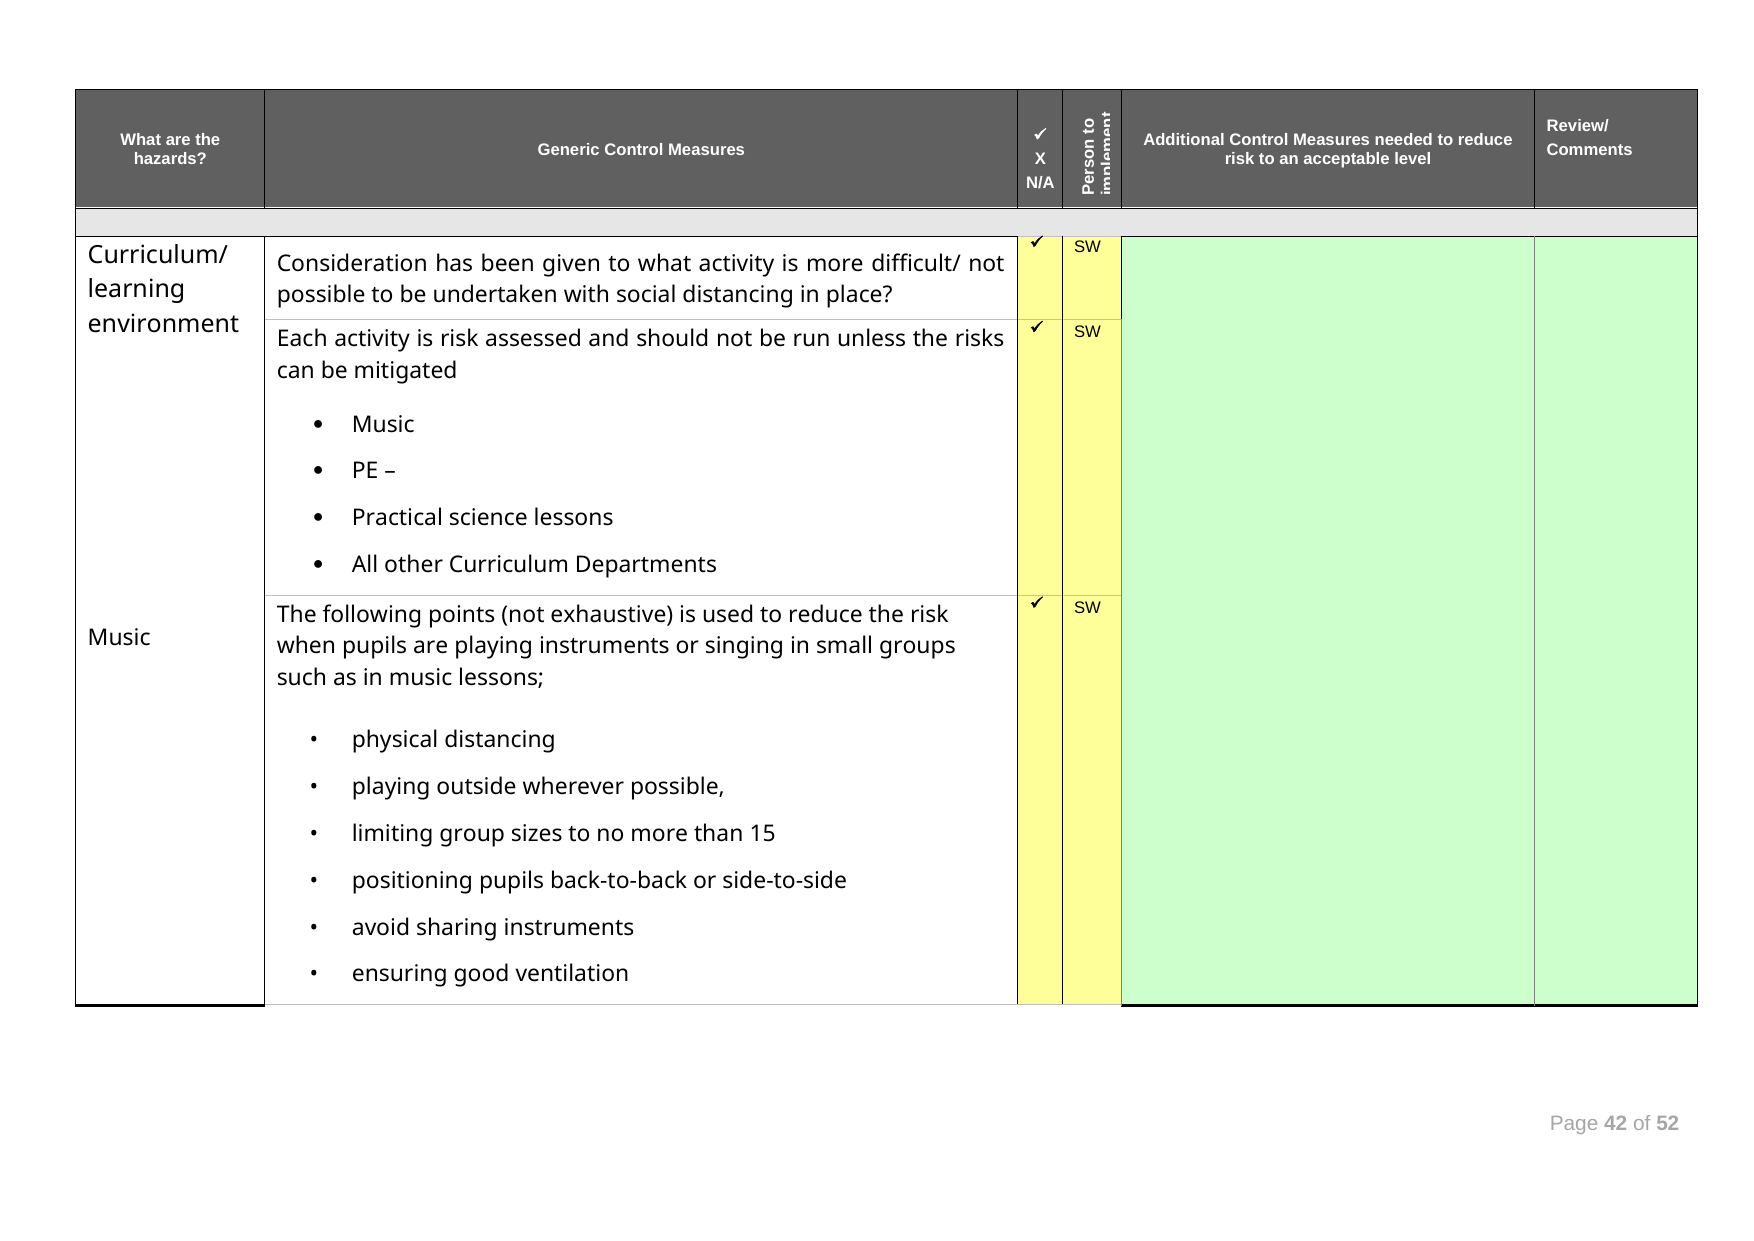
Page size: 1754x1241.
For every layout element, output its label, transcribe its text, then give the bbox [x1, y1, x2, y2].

table_cell [1535, 237, 1697, 1004]
table_cell The following points (not exhaustive) is used to reduce the risk when pupils are playing instruments or singing in small groups such as in music lessons; • physical distancing • playing outside wherever possible, • limiting group sizes to no more than 15 • positioning pupils back-to-back or side-to-side • avoid sharing instruments • ensuring good ventilation [265, 596, 1017, 1004]
table_header X N/A [1018, 90, 1062, 207]
table_cell [1018, 596, 1062, 1004]
table_cell Consideration has been given to what activity is more difficult/ not possible to be undertaken with social distancing in place? [265, 237, 1017, 319]
table_header Person to implement [1063, 90, 1121, 207]
table_cell SW [1063, 237, 1121, 319]
table_cell SW [1063, 320, 1121, 595]
table_cell [1018, 237, 1062, 319]
table_header Generic Control Measures [265, 90, 1017, 207]
table_cell [1122, 237, 1534, 1004]
table_cell SW [1063, 596, 1121, 1004]
table_header Additional Control Measures needed to reduce risk to an acceptable level [1122, 90, 1534, 207]
table_cell [1018, 320, 1062, 595]
table_cell [76, 209, 1697, 236]
table_cell Each activity is risk assessed and should not be run unless the risks can be mitigated Music PE – Practical science lessons All other Curriculum Departments [265, 320, 1017, 595]
table_header Review/ Comments [1535, 90, 1697, 207]
table_header What are the hazards? [76, 90, 264, 207]
table_cell Curriculum/ learning environment Music [76, 237, 264, 1004]
